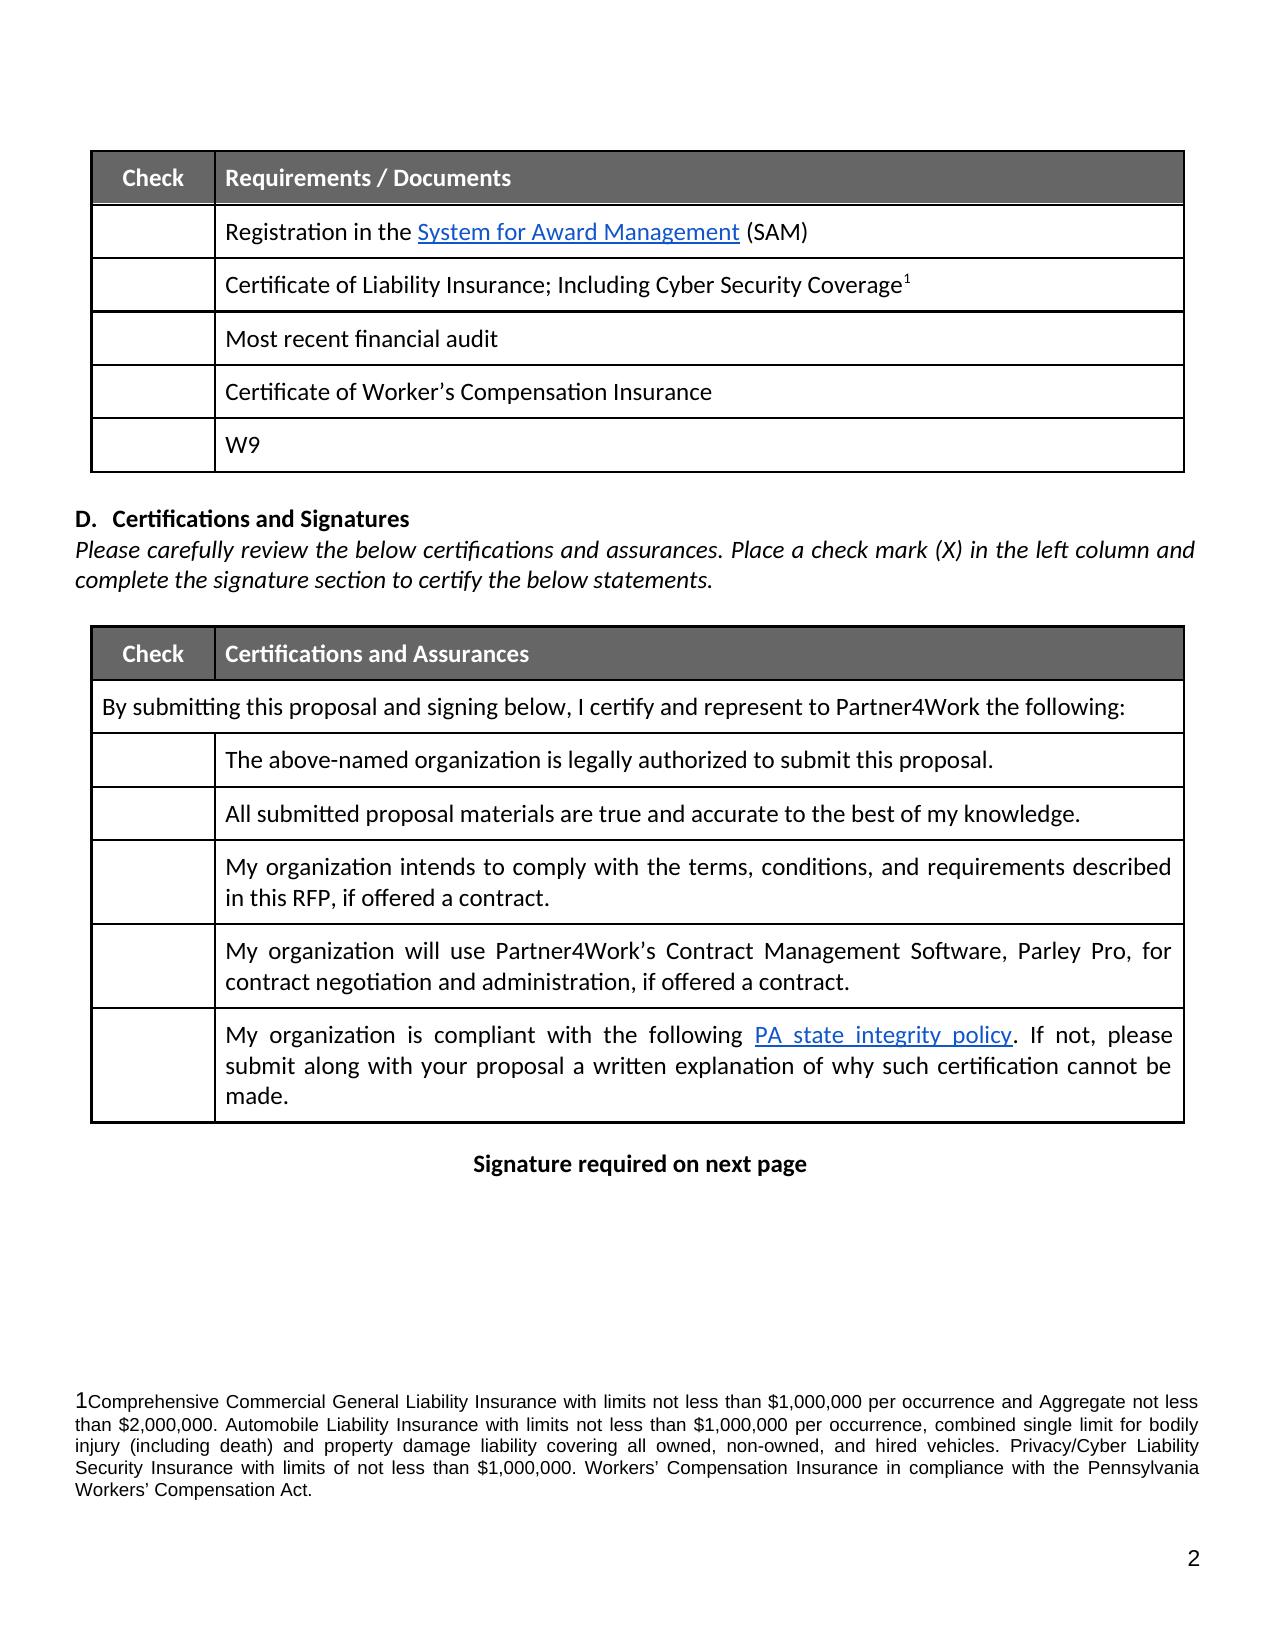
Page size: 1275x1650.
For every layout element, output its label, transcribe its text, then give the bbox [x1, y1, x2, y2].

table_header Requirements / Documents [216, 152, 1183, 203]
table_header Check [93, 628, 214, 679]
table_cell My organization intends to comply with the terms, conditions, and requirements described in this RFP, if offered a contract. [216, 841, 1183, 923]
table_cell Most recent financial audit [216, 313, 1183, 364]
table_cell [93, 925, 214, 1007]
table_cell [93, 734, 214, 786]
table_cell Registration in the System for Award Management (SAM) [216, 206, 1183, 257]
table_cell W9 [216, 419, 1183, 471]
table_cell [93, 1009, 214, 1121]
table_cell Certificate of Worker’s Compensation Insurance [216, 366, 1183, 417]
text Signature required on next page [75, 1148, 1200, 1179]
table_cell By submitting this proposal and signing below, I certify and represent to Partner4Work the following: [93, 681, 1183, 732]
table_cell [93, 841, 214, 923]
table_cell [93, 259, 214, 310]
table_cell My organization will use Partner4Work’s Contract Management Software, Parley Pro, for contract negotiation and administration, if offered a contract. [216, 925, 1183, 1007]
table_cell The above-named organization is legally authorized to submit this proposal. [216, 734, 1183, 786]
table_header Certifications and Assurances [216, 628, 1183, 679]
table_cell Certificate of Liability Insurance; Including Cyber Security Coverage [216, 259, 1183, 310]
table_cell [93, 206, 214, 257]
table_cell [93, 788, 214, 839]
table_cell [93, 366, 214, 417]
table_header Check [93, 152, 214, 203]
list Certifications and Signatures [75, 503, 1200, 534]
table_cell My organization is compliant with the following PA state integrity policy. If not, please submit along with your proposal a written explanation of why such certification cannot be made. [216, 1009, 1183, 1121]
text Please carefully review the below certifications and assurances. Place a check mark (X) in the left column and complete the signature section to certify the below statements. [75, 534, 1200, 595]
table_cell [93, 313, 214, 364]
table_cell [93, 419, 214, 471]
table_cell All submitted proposal materials are true and accurate to the best of my knowledge. [216, 788, 1183, 839]
